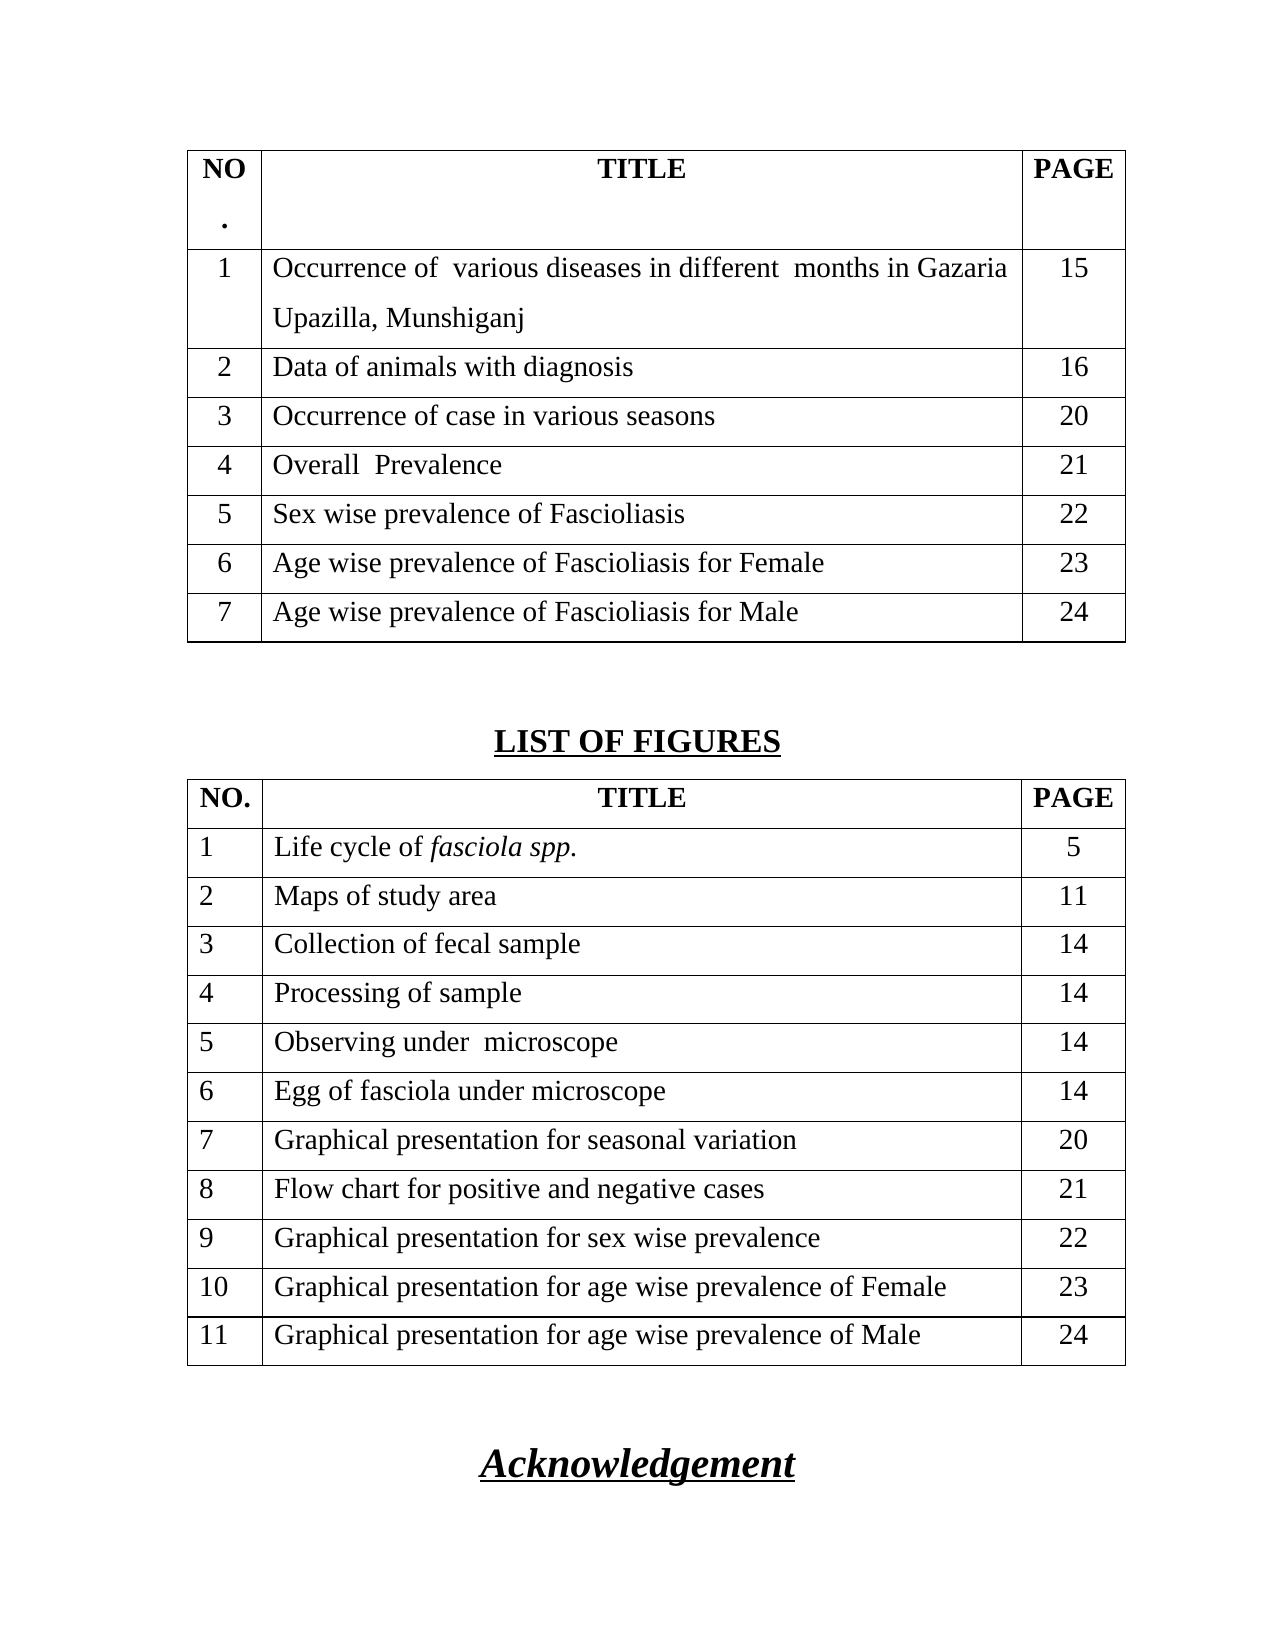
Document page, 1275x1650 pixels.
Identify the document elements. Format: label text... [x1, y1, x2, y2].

table_cell Data of animals with diagnosis [262, 349, 1022, 397]
table_cell 14 [1022, 1024, 1125, 1072]
table_cell 3 [188, 398, 261, 446]
table_cell Observing under microscope [263, 1024, 1021, 1072]
table_header TITLE [262, 151, 1022, 249]
table_cell 5 [1022, 829, 1125, 877]
table_cell 14 [1022, 976, 1125, 1023]
table_cell Graphical presentation for age wise prevalence of Male [263, 1318, 1021, 1365]
table_cell 9 [188, 1220, 262, 1268]
table_cell 21 [1022, 1171, 1125, 1219]
table_cell 11 [188, 1318, 262, 1365]
table_cell Occurrence of various diseases in different months in Gazaria Upazilla, Munshiganj [262, 250, 1022, 348]
table_cell 24 [1022, 1318, 1125, 1365]
table_cell 5 [188, 1024, 262, 1072]
table_cell Graphical presentation for sex wise prevalence [263, 1220, 1021, 1268]
table_cell 5 [188, 496, 261, 544]
table_cell Collection of fecal sample [263, 927, 1021, 974]
table_cell Life cycle of fasciola spp. [263, 829, 1021, 877]
table_cell 7 [188, 594, 261, 641]
text Acknowledgement [150, 1438, 1125, 1486]
table_cell 11 [1022, 878, 1125, 926]
table_cell 1 [188, 250, 261, 348]
table_cell 15 [1023, 250, 1125, 348]
table_cell Processing of sample [263, 976, 1021, 1023]
table_header NO. [188, 780, 262, 828]
table_header PAGE [1023, 151, 1125, 249]
table_cell 3 [188, 927, 262, 974]
table_cell Graphical presentation for age wise prevalence of Female [263, 1269, 1021, 1316]
table_cell Age wise prevalence of Fascioliasis for Male [262, 594, 1022, 641]
table_cell Overall Prevalence [262, 447, 1022, 495]
table_header NO. [188, 151, 261, 249]
table_cell 10 [188, 1269, 262, 1316]
table_cell Sex wise prevalence of Fascioliasis [262, 496, 1022, 544]
table_cell Egg of fasciola under microscope [263, 1073, 1021, 1121]
table_cell 23 [1023, 545, 1125, 593]
table_cell 22 [1022, 1220, 1125, 1268]
table_cell Occurrence of case in various seasons [262, 398, 1022, 446]
table_cell 8 [188, 1171, 262, 1219]
table_cell 2 [188, 878, 262, 926]
table_cell 1 [188, 829, 262, 877]
table_cell 20 [1023, 398, 1125, 446]
table_cell 6 [188, 545, 261, 593]
table_cell 14 [1022, 1073, 1125, 1121]
table_cell 4 [188, 976, 262, 1023]
text LIST OF FIGURES [150, 722, 1125, 760]
table_cell 22 [1023, 496, 1125, 544]
table_cell 21 [1023, 447, 1125, 495]
table_cell Flow chart for positive and negative cases [263, 1171, 1021, 1219]
table_header TITLE [263, 780, 1021, 828]
table_cell 7 [188, 1122, 262, 1170]
table_cell 4 [188, 447, 261, 495]
table_cell 6 [188, 1073, 262, 1121]
table_cell 14 [1022, 927, 1125, 974]
table_cell 24 [1023, 594, 1125, 641]
table_cell 16 [1023, 349, 1125, 397]
table_cell Graphical presentation for seasonal variation [263, 1122, 1021, 1170]
table_header PAGE [1022, 780, 1125, 828]
table_cell Age wise prevalence of Fascioliasis for Female [262, 545, 1022, 593]
table_cell 23 [1022, 1269, 1125, 1316]
table_cell 2 [188, 349, 261, 397]
table_cell 20 [1022, 1122, 1125, 1170]
table_cell Maps of study area [263, 878, 1021, 926]
